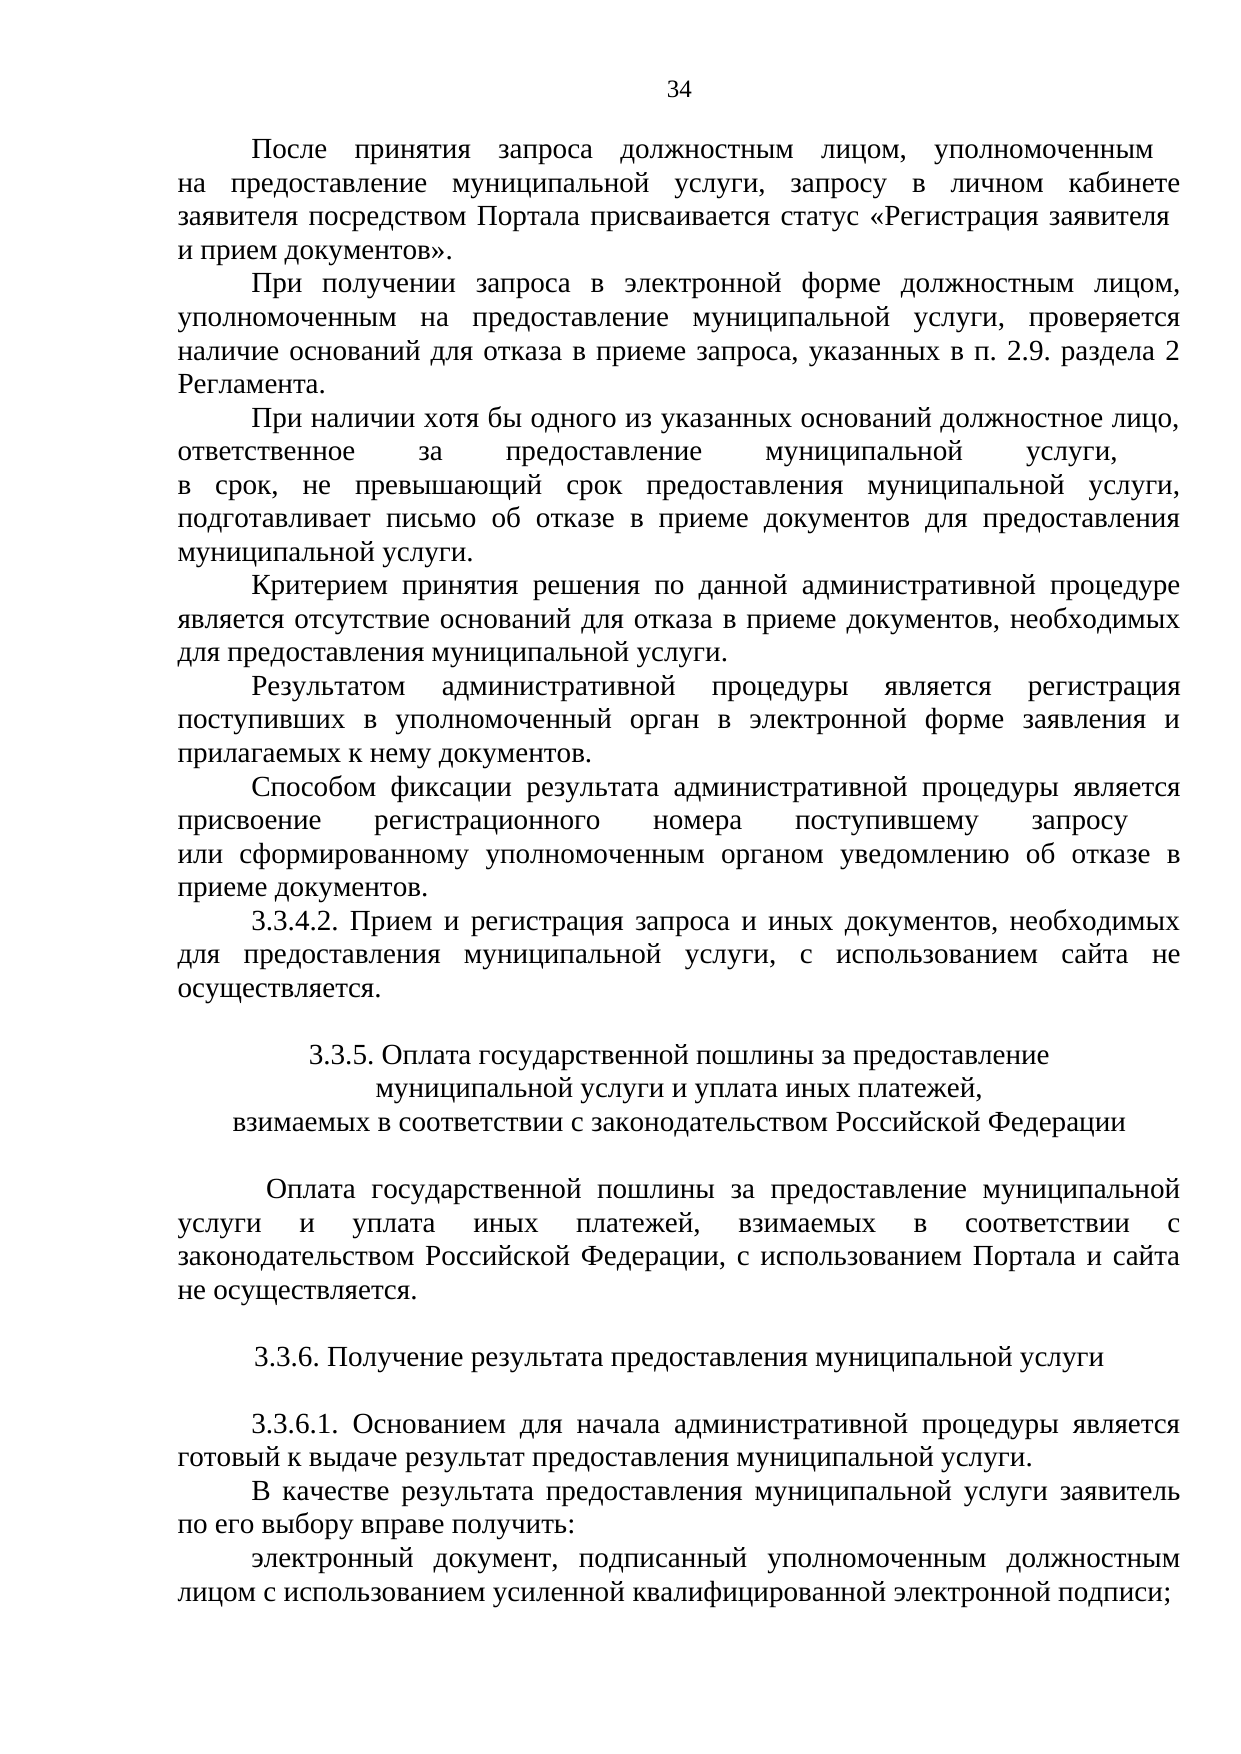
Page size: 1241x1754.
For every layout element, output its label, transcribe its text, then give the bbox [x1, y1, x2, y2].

text муниципальной услуги и уплата иных платежей, [177, 1071, 1181, 1104]
text 3.3.5. Оплата государственной пошлины за предоставление [177, 1037, 1181, 1071]
text 3.3.6. Получение результата предоставления муниципальной услуги [177, 1339, 1181, 1372]
text 3.3.6.1. Основанием для начала административной процедуры является готовый к выдаче результат предоставления муниципальной услуги. [177, 1406, 1181, 1473]
text взимаемых в соответствии с законодательством Российской Федерации [177, 1104, 1181, 1138]
text При наличии хотя бы одного из указанных оснований должностное лицо, ответственное за предоставление муниципальной услуги, в срок, не превышающий срок предоставления муниципальной услуги, подготавливает письмо об отказе в приеме документов для предоставления муниципальной услуги. [177, 400, 1181, 567]
text При получении запроса в электронной форме должностным лицом, уполномоченным на предоставление муниципальной услуги, проверяется наличие оснований для отказа в приеме запроса, указанных в п. 2.9. раздела 2 Регламента. [177, 266, 1181, 400]
text После принятия запроса должностным лицом, уполномоченным на предоставление муниципальной услуги, запросу в личном кабинете заявителя посредством Портала присваивается статус «Регистрация заявителя и прием документов». [177, 131, 1181, 266]
text В качестве результата предоставления муниципальной услуги заявитель по его выбору вправе получить: [177, 1473, 1181, 1540]
text Оплата государственной пошлины за предоставление муниципальной услуги и уплата иных платежей, взимаемых в соответствии с законодательством Российской Федерации, с использованием Портала и сайта не осуществляется. [177, 1171, 1181, 1305]
text 3.3.4.2. Прием и регистрация запроса и иных документов, необходимых для предоставления муниципальной услуги, с использованием сайта не осуществляется. [177, 903, 1181, 1003]
text Результатом административной процедуры является регистрация поступивших в уполномоченный орган в электронной форме заявления и прилагаемых к нему документов. [177, 668, 1181, 769]
text Критерием принятия решения по данной административной процедуре является отсутствие оснований для отказа в приеме документов, необходимых для предоставления муниципальной услуги. [177, 567, 1181, 668]
text электронный документ, подписанный уполномоченным должностным лицом с использованием усиленной квалифицированной электронной подписи; [177, 1540, 1181, 1607]
text Способом фиксации результата административной процедуры является присвоение регистрационного номера поступившему запросу или сформированному уполномоченным органом уведомлению об отказе в приеме документов. [177, 769, 1181, 903]
